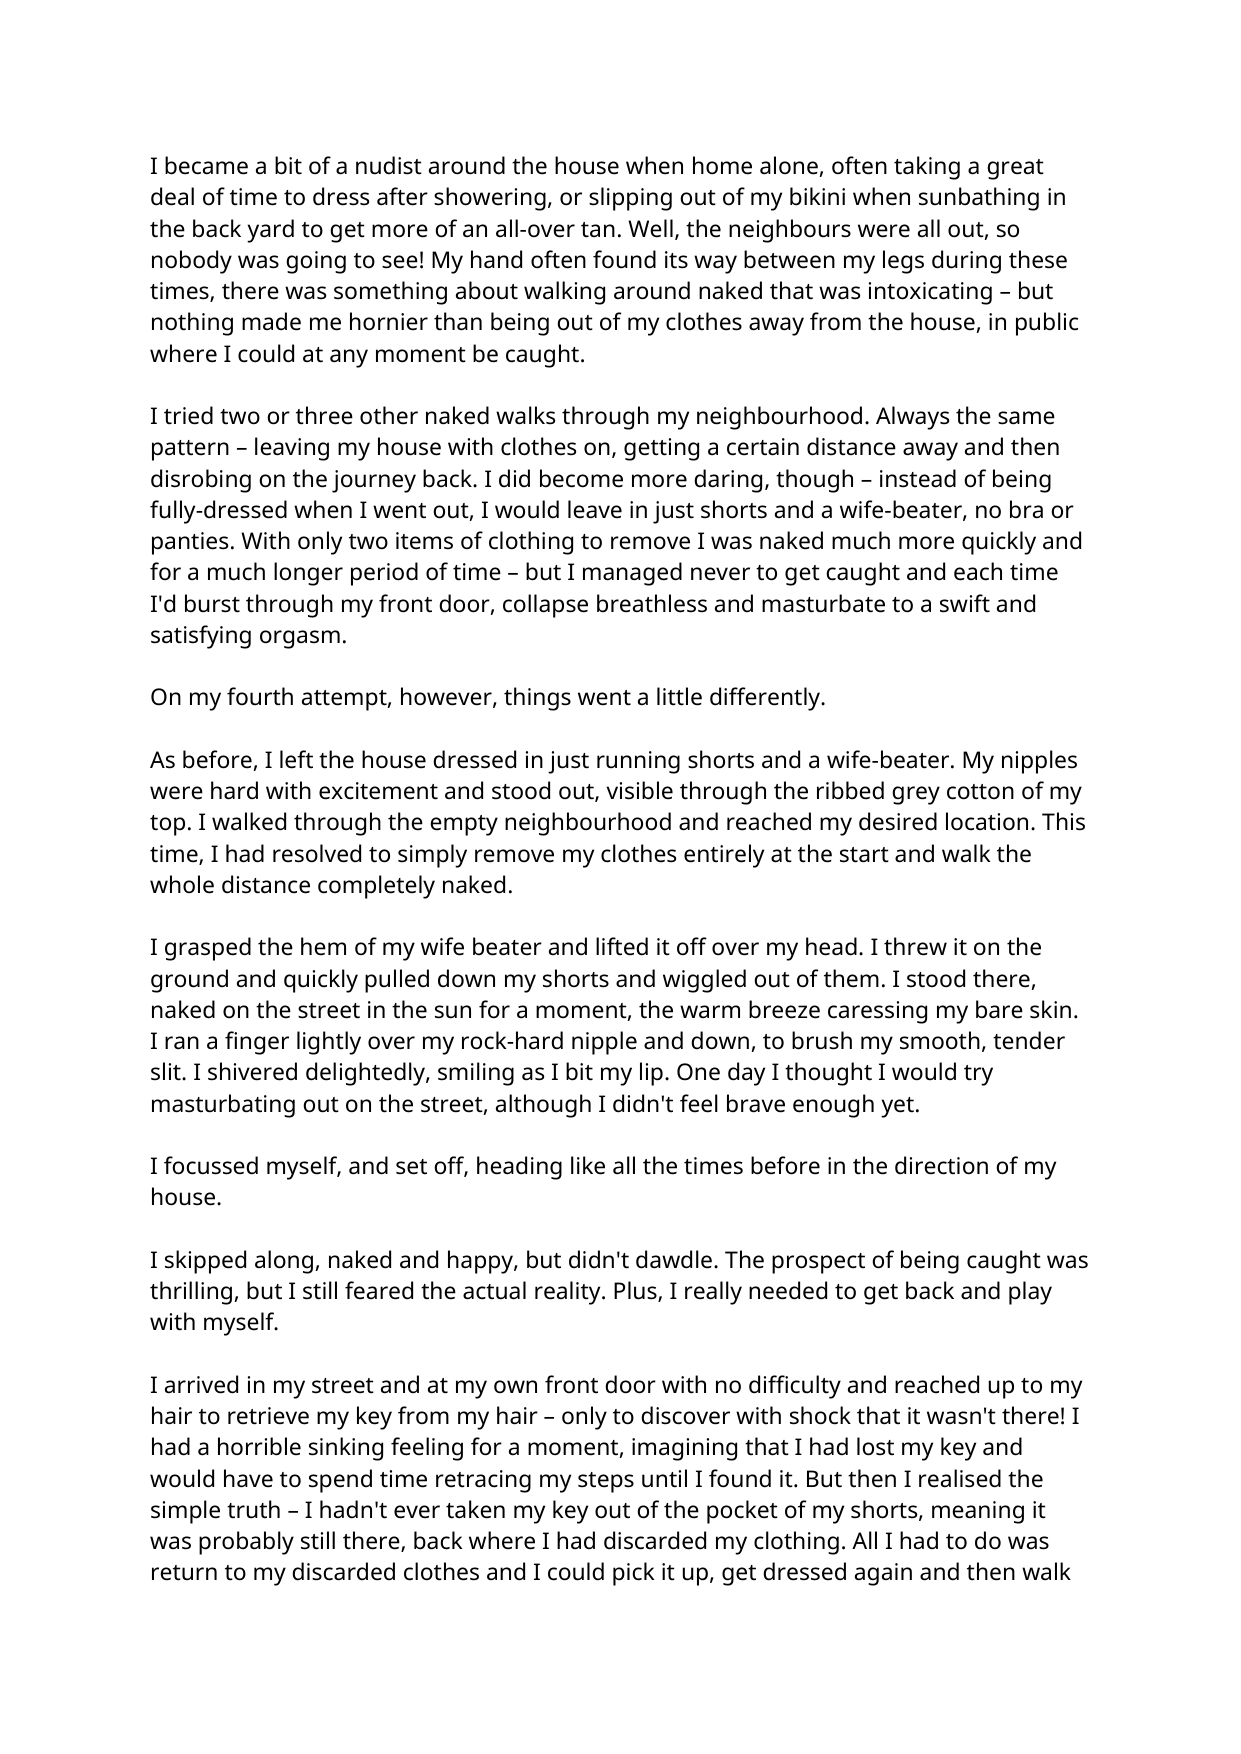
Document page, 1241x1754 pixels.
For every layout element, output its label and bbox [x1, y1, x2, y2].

text [150, 150, 1090, 1587]
